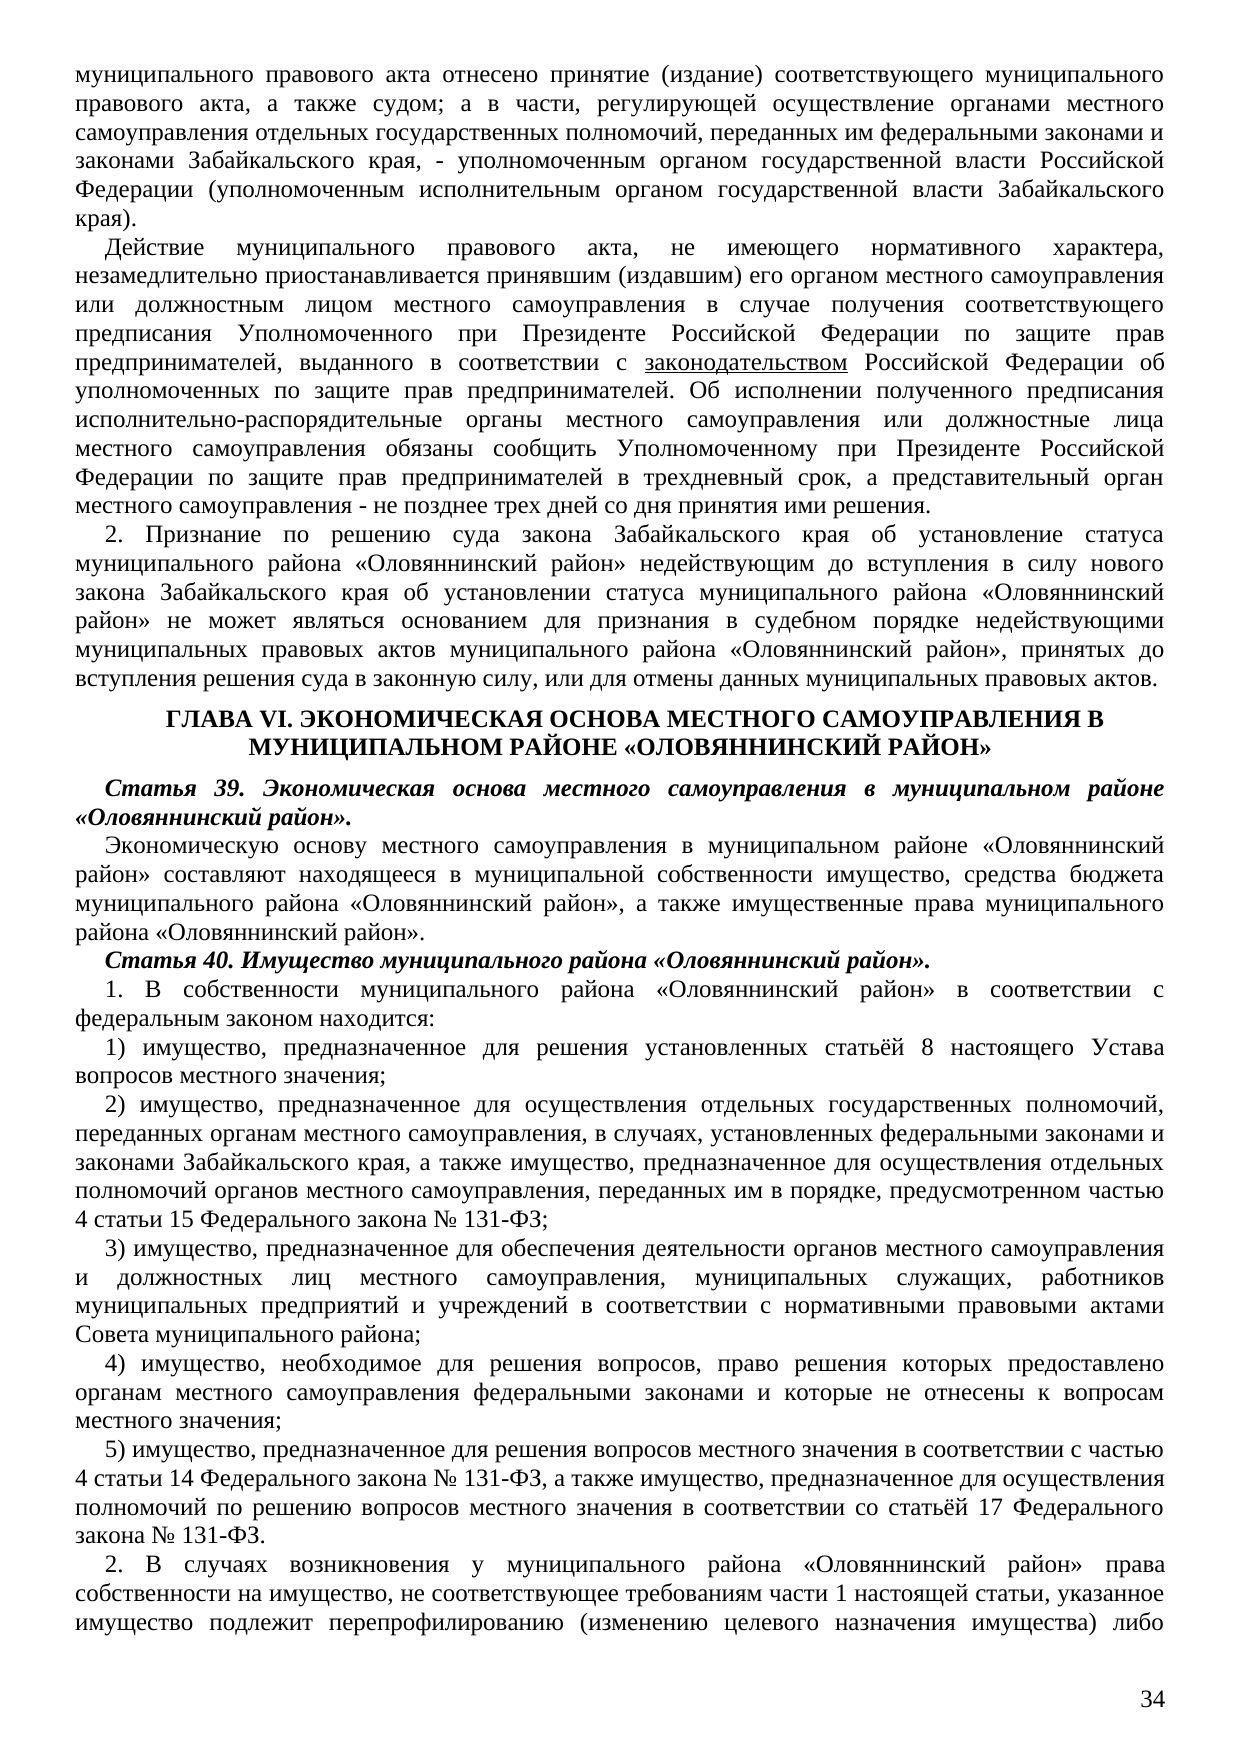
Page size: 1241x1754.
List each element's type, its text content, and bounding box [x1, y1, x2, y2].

text 1. В собственности муниципального района «Оловяннинский район» в соответствии с федеральным законом находится: [75, 974, 1165, 1032]
text 3) имущество, предназначенное для обеспечения деятельности органов местного самоуправления и должностных лиц местного самоуправления, муниципальных служащих, работников муниципальных предприятий и учреждений в соответствии с нормативными правовыми актами Совета муниципального района; [75, 1233, 1165, 1348]
text 4) имущество, необходимое для решения вопросов, право решения которых предоставлено органам местного самоуправления федеральными законами и которые не отнесены к вопросам местного значения; [75, 1348, 1165, 1434]
text Экономическую основу местного самоуправления в муниципальном районе «Оловяннинский район» составляют находящееся в муниципальной собственности имущество, средства бюджета муниципального района «Оловяннинский район», а также имущественные права муниципального района «Оловяннинский район». [75, 831, 1165, 946]
text 5) имущество, предназначенное для решения вопросов местного значения в соответствии с частью 4 статьи 14 Федерального закона № 131-ФЗ, а также имущество, предназначенное для осуществления полномочий по решению вопросов местного значения в соответствии со статьёй 17 Федерального закона № 131-ФЗ. [75, 1434, 1165, 1549]
text 1) имущество, предназначенное для решения установленных статьёй 8 настоящего Устава вопросов местного значения; [75, 1032, 1165, 1089]
text Действие муниципального правового акта, не имеющего нормативного характера, незамедлительно приостанавливается принявшим (издавшим) его органом местного самоуправления или должностным лицом местного самоуправления в случае получения соответствующего предписания Уполномоченного при Президенте Российской Федерации по защите прав предпринимателей, выданного в соответствии с законодательством Российской Федерации об уполномоченных по защите прав предпринимателей. Об исполнении полученного предписания исполнительно-распорядительные органы местного самоуправления или должностные лица местного самоуправления обязаны сообщить Уполномоченному при Президенте Российской Федерации по защите прав предпринимателей в трехдневный срок, а представительный орган местного самоуправления - не позднее трех дней со дня принятия ими решения. [75, 232, 1165, 519]
text ГЛАВА VI. ЭКОНОМИЧЕСКАЯ ОСНОВА МЕСТНОГО САМОУПРАВЛЕНИЯ В МУНИЦИПАЛЬНОМ РАЙОНЕ «ОЛОВЯННИНСКИЙ РАЙОН» [75, 704, 1165, 761]
text 2) имущество, предназначенное для осуществления отдельных государственных полномочий, переданных органам местного самоуправления, в случаях, установленных федеральными законами и законами Забайкальского края, а также имущество, предназначенное для осуществления отдельных полномочий органов местного самоуправления, переданных им в порядке, предусмотренном частью 4 статьи 15 Федерального закона № 131-ФЗ; [75, 1089, 1165, 1233]
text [75, 1549, 1165, 1636]
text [75, 59, 1165, 232]
text Статья 40. Имущество муниципального района «Оловяннинский район». [75, 946, 1165, 974]
text 2. Признание по решению суда закона Забайкальского края об установление статуса муниципального района «Оловяннинский район» недействующим до вступления в силу нового закона Забайкальского края об установлении статуса муниципального района «Оловяннинский район» не может являться основанием для признания в судебном порядке недействующими муниципальных правовых актов муниципального района «Оловяннинский район», принятых до вступления решения суда в законную силу, или для отмены данных муниципальных правовых актов. [75, 519, 1165, 692]
text Статья 39. Экономическая основа местного самоуправления в муниципальном районе «Оловяннинский район». [75, 773, 1165, 831]
